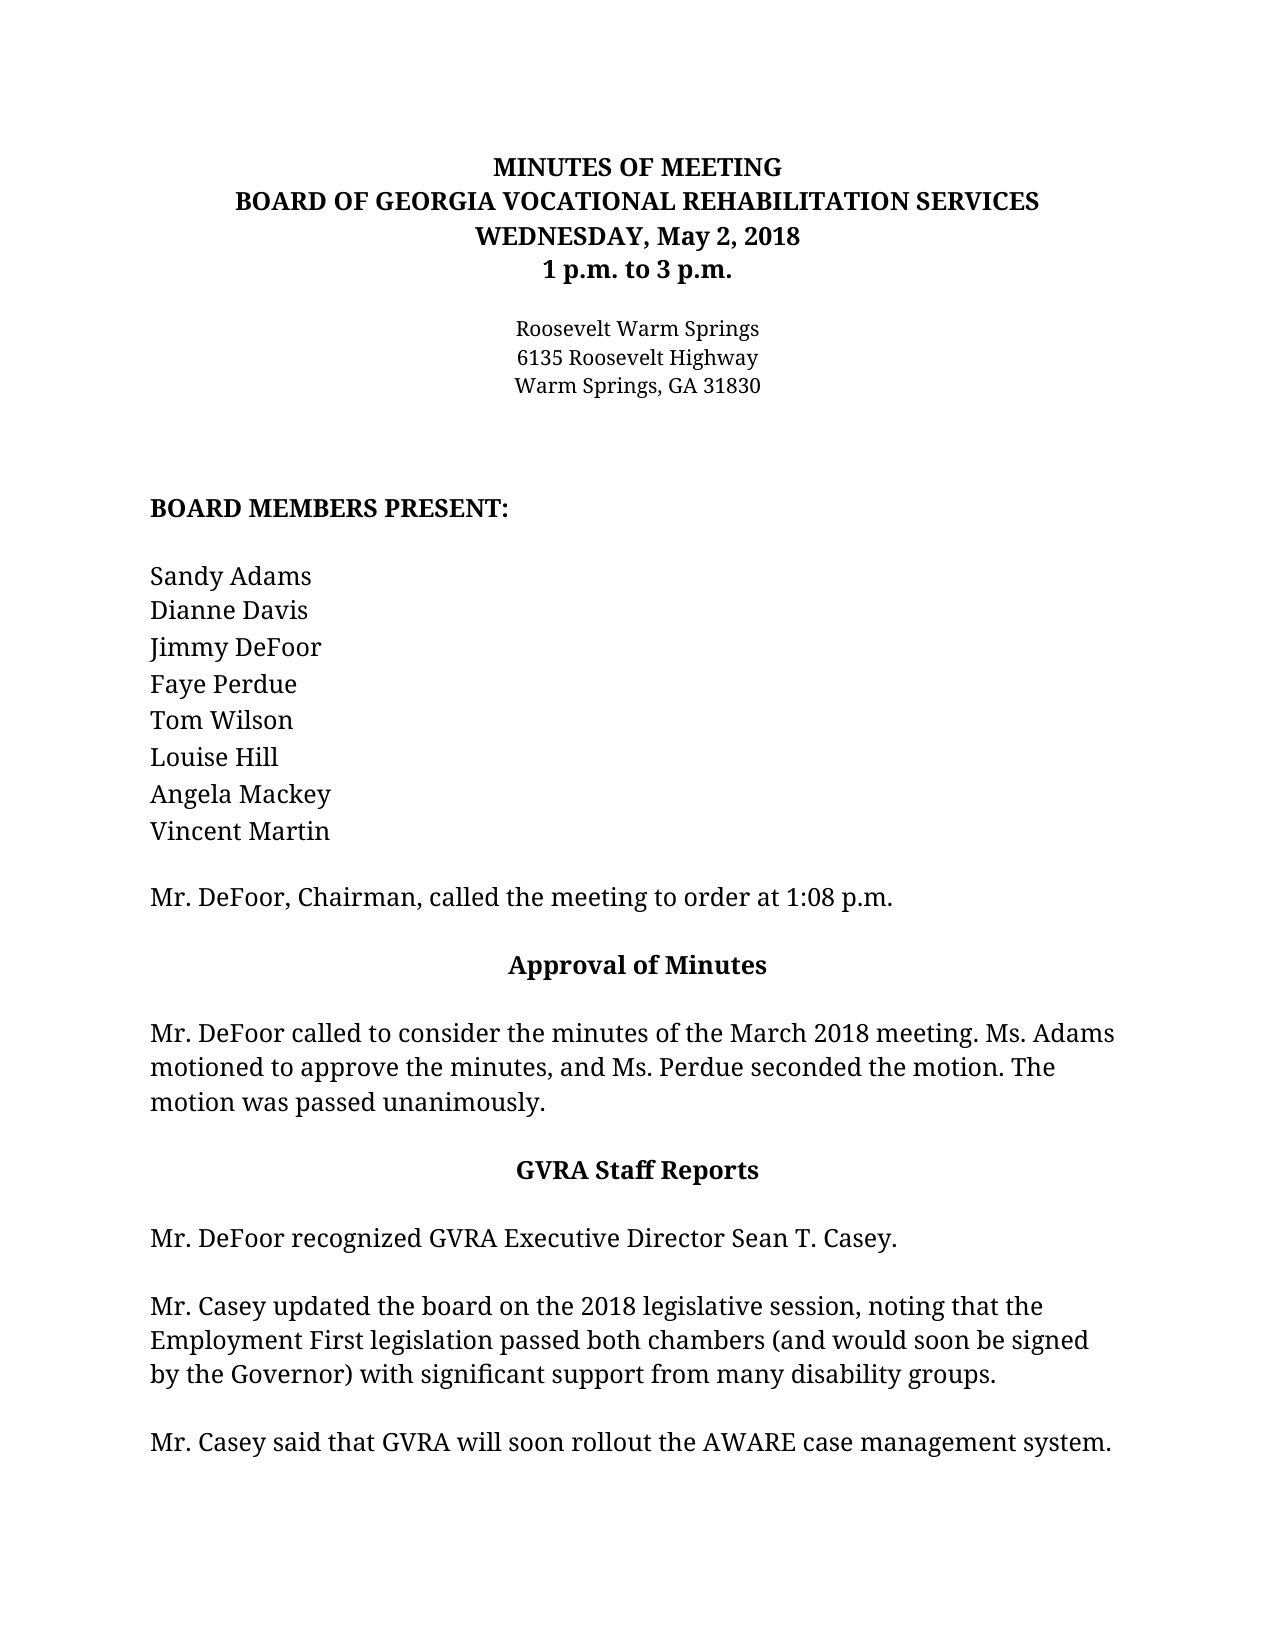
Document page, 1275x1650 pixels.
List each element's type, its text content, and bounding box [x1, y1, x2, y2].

text BOARD MEMBERS PRESENT: Sandy Adams [150, 491, 1125, 593]
text Tom Wilson [150, 703, 1125, 737]
text WEDNESDAY, May 2, 2018 [150, 218, 1125, 252]
text Jimmy DeFoor [150, 629, 1125, 663]
text Mr. Casey said that GVRA will soon rollout the AWARE case management system. [150, 1425, 1125, 1459]
text BOARD OF GEORGIA VOCATIONAL REHABILITATION SERVICES [150, 184, 1125, 218]
text Angela Mackey [150, 777, 1125, 811]
text Vincent Martin [150, 813, 1125, 878]
text Mr. Casey updated the board on the 2018 legislative session, noting that the Employment First legislation passed both chambers (and would soon be signed by the Governor) with significant support from many disability groups. [150, 1288, 1125, 1391]
text Mr. DeFoor recognized GVRA Executive Director Sean T. Casey. [150, 1220, 1125, 1254]
text Warm Springs, GA 31830 [150, 371, 1125, 399]
text Faye Perdue [150, 666, 1125, 700]
text Mr. DeFoor called to consider the minutes of the March 2018 meeting. Ms. Adams motioned to approve the minutes, and Ms. Perdue seconded the motion. The motion was passed unanimously. [150, 1016, 1125, 1118]
text 6135 Roosevelt Highway [150, 343, 1125, 371]
text 1 p.m. to 3 p.m. [150, 252, 1125, 314]
text Louise Hill [150, 740, 1125, 774]
text Dianne Davis [150, 593, 1125, 627]
text Approval of Minutes [150, 948, 1125, 982]
text Mr. DeFoor, Chairman, called the meeting to order at 1:08 p.m. [150, 880, 1125, 914]
text MINUTES OF MEETING [150, 150, 1125, 184]
text GVRA Staff Reports [150, 1152, 1125, 1186]
text Roosevelt Warm Springs [150, 314, 1125, 343]
